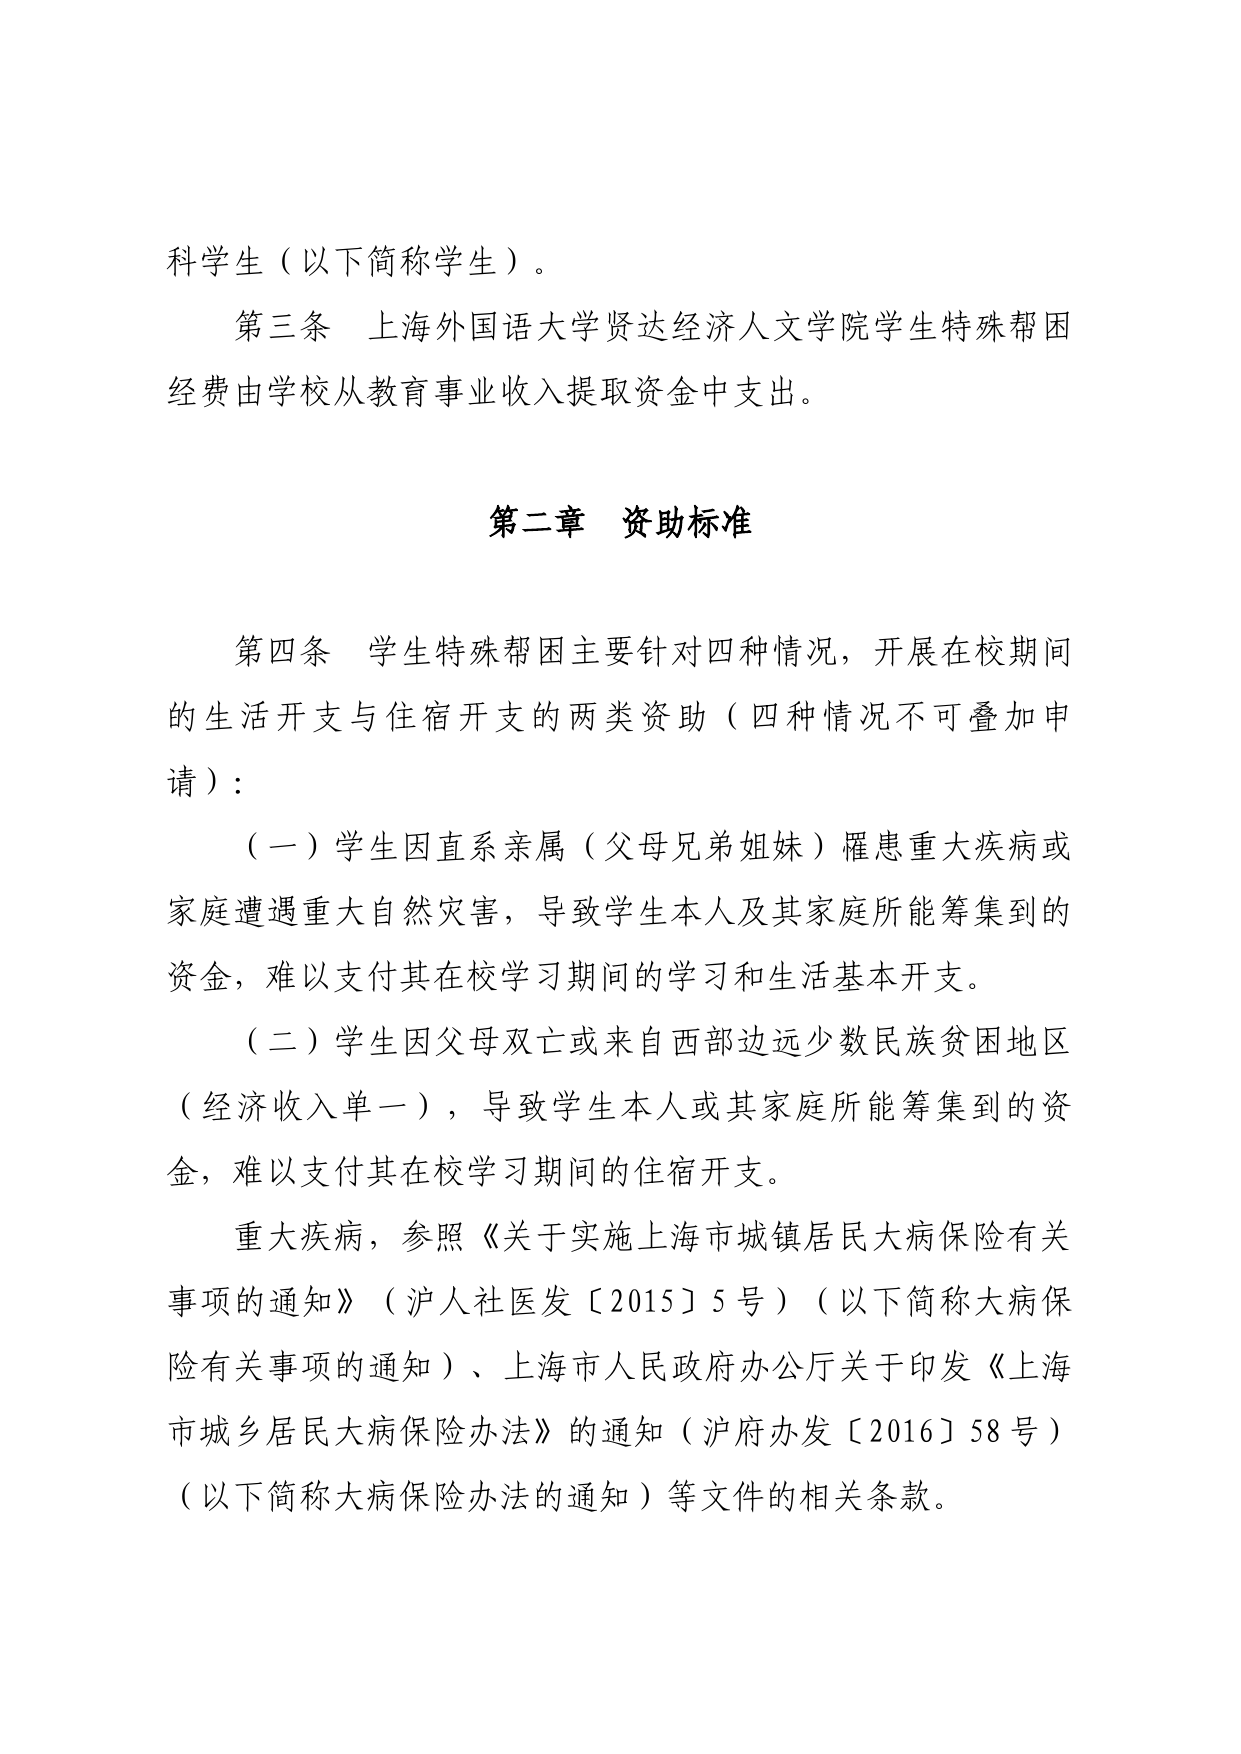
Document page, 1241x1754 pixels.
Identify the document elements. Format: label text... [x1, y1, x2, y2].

list （一）学生因直系亲属（父母兄弟姐妹）罹患重大疾病或家庭遭遇重大自然灾害，导致学生本人及其家庭所能筹集到的资金，难以支付其在校学习期间的学习和生活基本开支。 [165, 812, 1075, 1007]
list 上海外国语大学贤达经济人文学院学生特殊帮困经费由学校从教育事业收入提取资金中支出。 [165, 292, 1075, 422]
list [165, 227, 1075, 292]
text 重大疾病，参照《关于实施上海市城镇居民大病保险有关事项的通知》（沪人社医发〔2015〕5号）（以下简称大病保险有关事项的通知）、上海市人民政府办公厅关于印发《上海市城乡居民大病保险办法》的通知（沪府办发〔2016〕58号）（以下简称大病保险办法的通知）等文件的相关条款。 [165, 1202, 1075, 1527]
text （二）学生因父母双亡或来自西部边远少数民族贫困地区（经济收入单一），导致学生本人或其家庭所能筹集到的资金，难以支付其在校学习期间的住宿开支。 [165, 1007, 1075, 1202]
list 学生特殊帮困主要针对四种情况，开展在校期间的生活开支与住宿开支的两类资助（四种情况不可叠加申请）： [165, 617, 1075, 812]
list 第二章 资助标准 [165, 487, 1075, 552]
